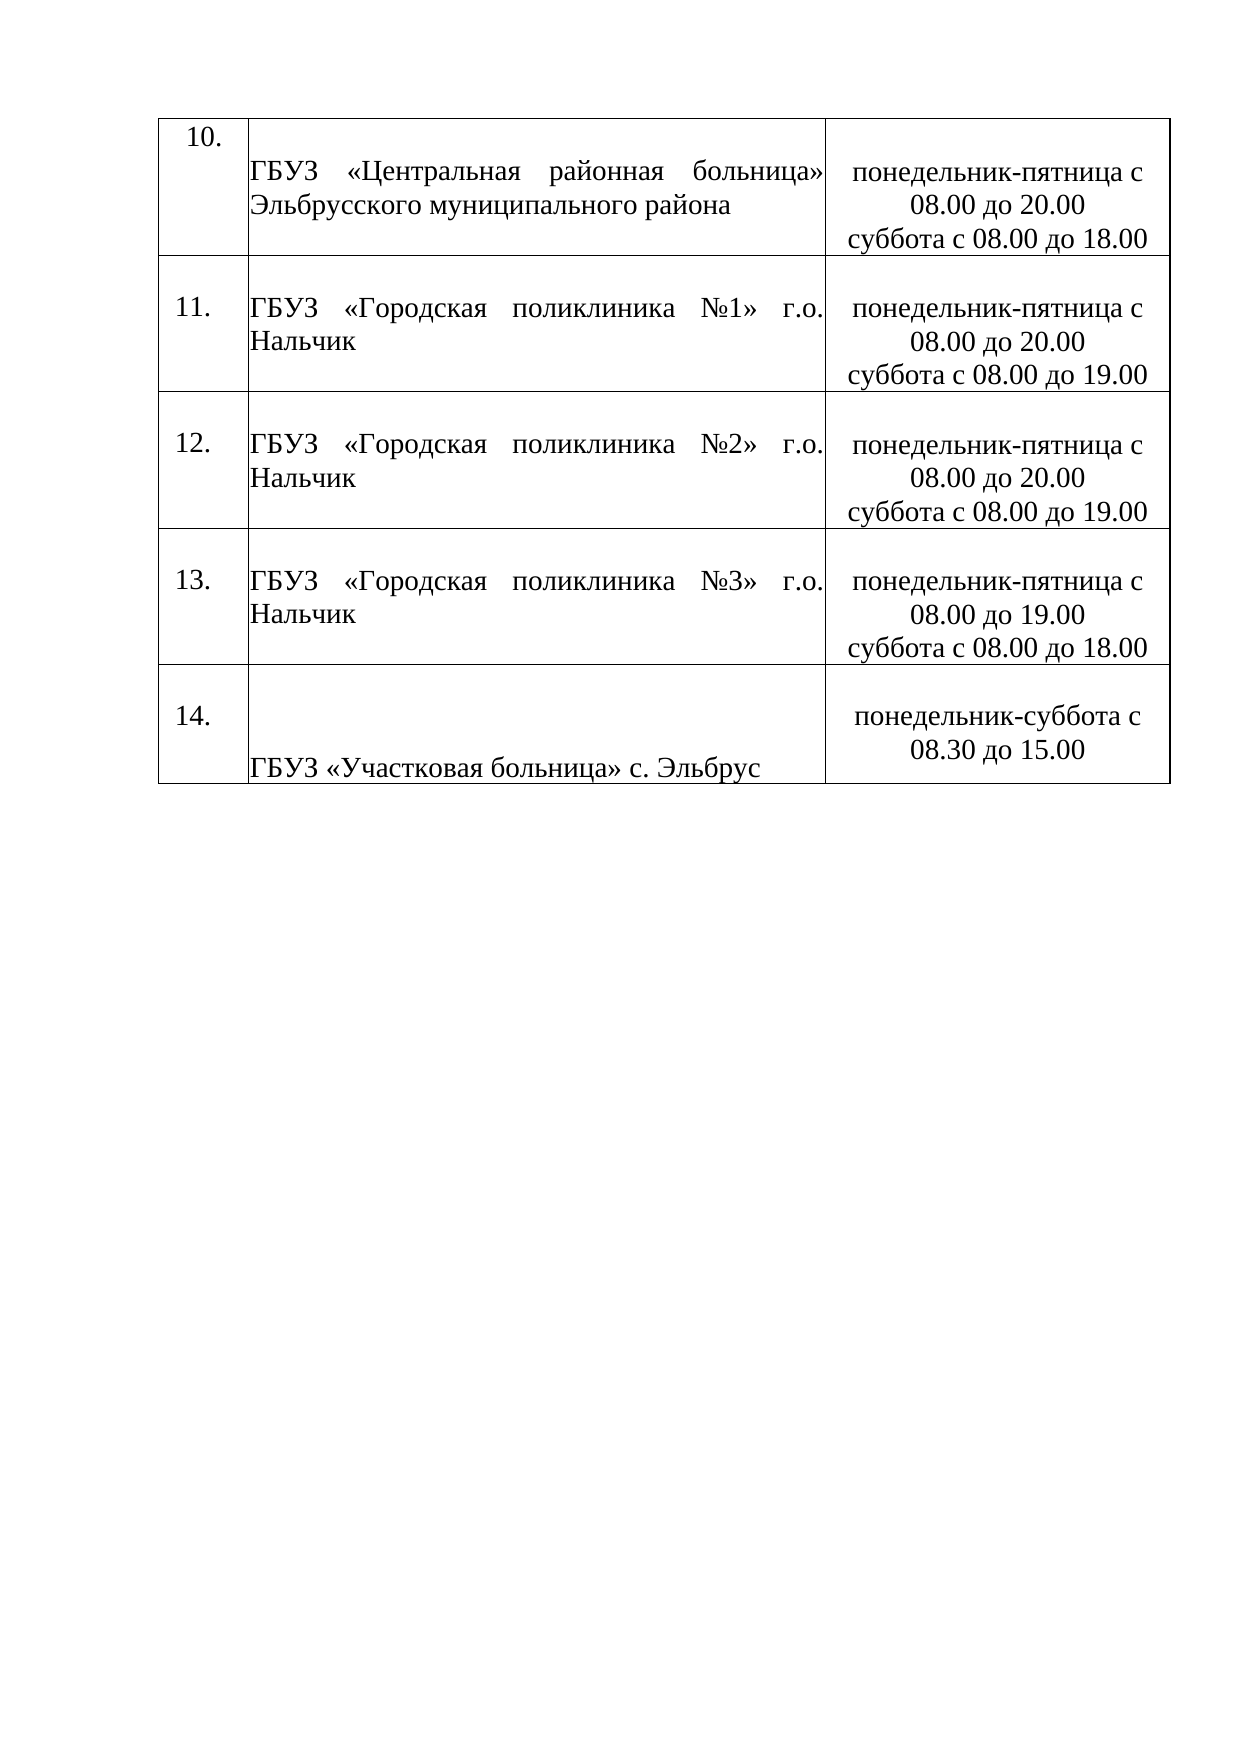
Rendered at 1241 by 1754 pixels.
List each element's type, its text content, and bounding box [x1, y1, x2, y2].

table_cell понедельник-суббота с 08.30 до 15.00 [826, 665, 1169, 783]
table_cell ГБУЗ «Городская поликлиника №1» г.о. Нальчик [249, 256, 825, 391]
table_cell 11. [159, 256, 248, 391]
table_cell понедельник-пятница с 08.00 до 20.00 суббота с 08.00 до 19.00 [826, 392, 1169, 527]
table_cell 12. [159, 392, 248, 527]
table_cell понедельник-пятница с 08.00 до 20.00 суббота с 08.00 до 19.00 [826, 256, 1169, 391]
table_cell ГБУЗ «Городская поликлиника №2» г.о. Нальчик [249, 392, 825, 527]
table_cell ГБУЗ «Центральная районная больница» Эльбрусского муниципального района [249, 119, 825, 254]
table_cell 10. [159, 119, 248, 254]
table_cell 13. [159, 529, 248, 664]
table_cell ГБУЗ «Участковая больница» с. Эльбрус [249, 665, 825, 783]
table_cell понедельник-пятница с 08.00 до 19.00 суббота с 08.00 до 18.00 [826, 529, 1169, 664]
table_cell понедельник-пятница с 08.00 до 20.00 суббота с 08.00 до 18.00 [826, 119, 1169, 254]
table_cell ГБУЗ «Городская поликлиника №3» г.о. Нальчик [249, 529, 825, 664]
table_cell 14. [159, 665, 248, 783]
